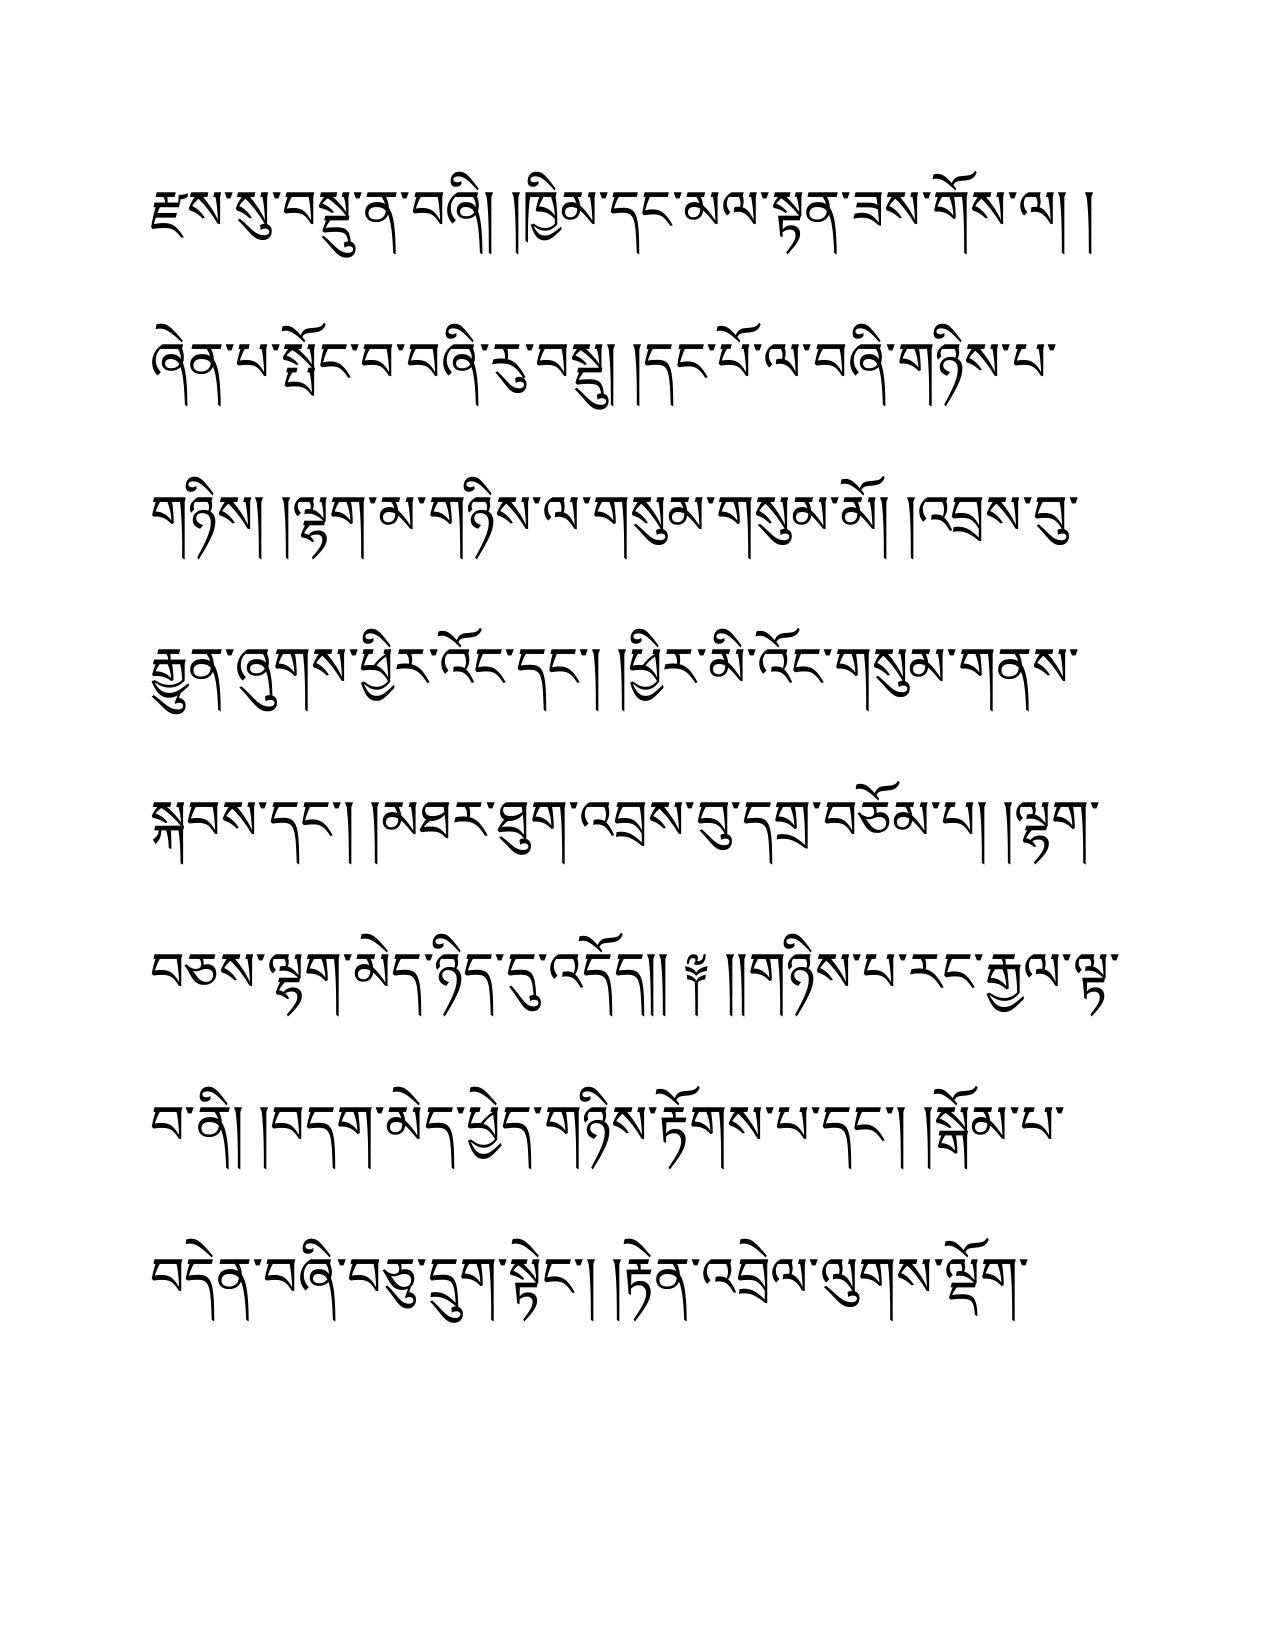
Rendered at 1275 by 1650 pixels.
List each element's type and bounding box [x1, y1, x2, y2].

text [150, 150, 1125, 1370]
